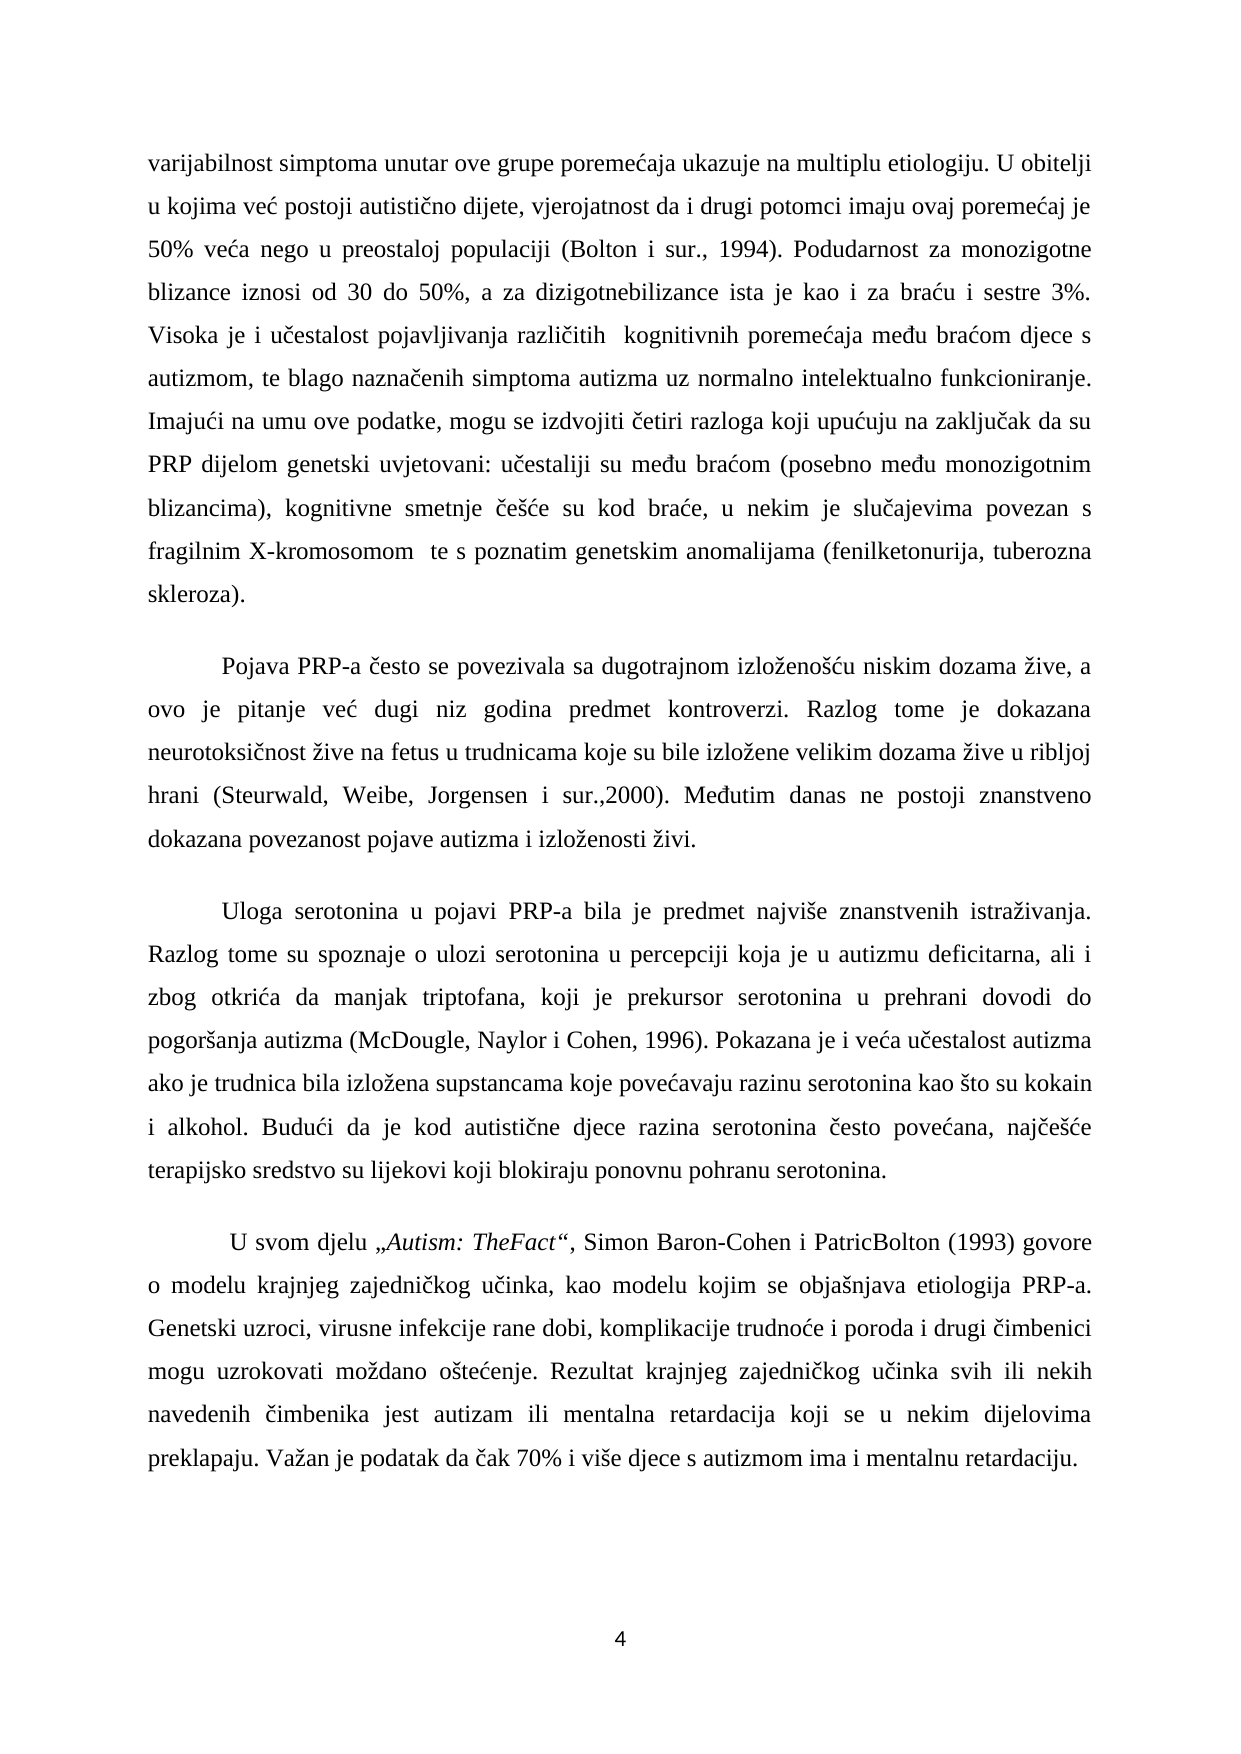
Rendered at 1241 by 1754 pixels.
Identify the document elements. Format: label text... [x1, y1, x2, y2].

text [148, 148, 1093, 608]
text U svom djelu „Autism: TheFact“, Simon Baron-Cohen i PatricBolton (1993) govore o modelu krajnjeg zajedničkog učinka, kao modelu kojim se objašnjava etiologija PRP-a. Genetski uzroci, virusne infekcije rane dobi, komplikacije trudnoće i poroda i drugi čimbenici mogu uzrokovati moždano oštećenje. Rezultat krajnjeg zajedničkog učinka svih ili nekih navedenih čimbenika jest autizam ili mentalna retardacija koji se u nekim dijelovima preklapaju. Važan je podatak da čak 70% i više djece s autizmom ima i mentalnu retardaciju. [148, 1227, 1093, 1471]
text Pojava PRP-a često se povezivala sa dugotrajnom izloženošću niskim dozama žive, a ovo je pitanje već dugi niz godina predmet kontroverzi. Razlog tome je dokazana neurotoksičnost žive na fetus u trudnicama koje su bile izložene velikim dozama žive u ribljoj hrani (Steurwald, Weibe, Jorgensen i sur.,2000). Međutim danas ne postoji znanstveno dokazana povezanost pojave autizma i izloženosti živi. [148, 651, 1093, 852]
text Uloga serotonina u pojavi PRP-a bila je predmet najviše znanstvenih istraživanja. Razlog tome su spoznaje o ulozi serotonina u percepciji koja je u autizmu deficitarna, ali i zbog otkrića da manjak triptofana, koji je prekursor serotonina u prehrani dovodi do pogoršanja autizma (McDougle, Naylor i Cohen, 1996). Pokazana je i veća učestalost autizma ako je trudnica bila izložena supstancama koje povećavaju razinu serotonina kao što su kokain i alkohol. Budući da je kod autistične djece razina serotonina često povećana, najčešće terapijsko sredstvo su lijekovi koji blokiraju ponovnu pohranu serotonina. [148, 896, 1093, 1183]
